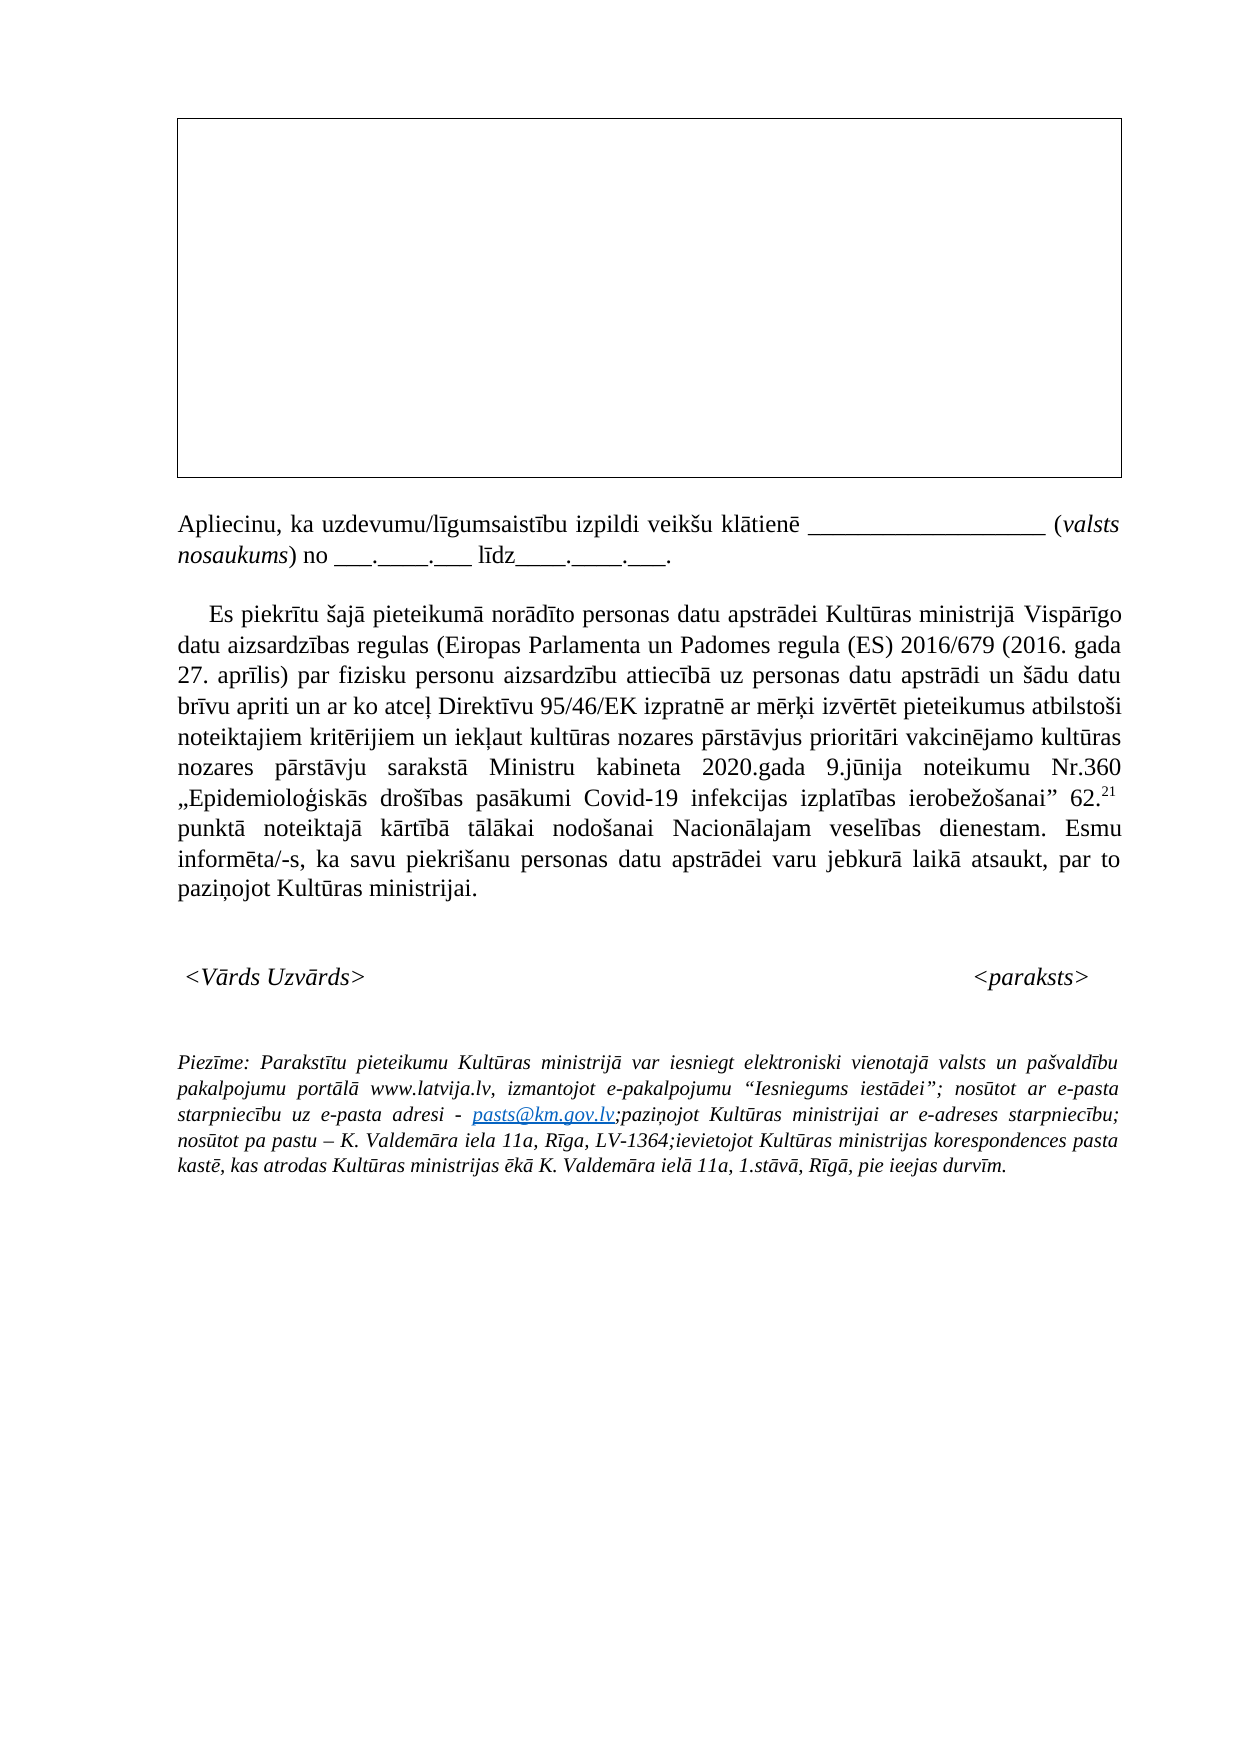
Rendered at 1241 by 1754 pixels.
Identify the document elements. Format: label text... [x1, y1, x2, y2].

text Es piekrītu šajā pieteikumā norādīto personas datu apstrādei Kultūras ministrijā Vispārīgo datu aizsardzības regulas (Eiropas Parlamenta un Padomes regula (ES) 2016/679 (2016. gada 27. aprīlis) par fizisku personu aizsardzību attiecībā uz personas datu apstrādi un šādu datu brīvu apriti un ar ko atceļ Direktīvu 95/46/EK izpratnē ar mērķi izvērtēt pieteikumus atbilstoši noteiktajiem kritērijiem un iekļaut kultūras nozares pārstāvjus prioritāri vakcinējamo kultūras nozares pārstāvju sarakstā Ministru kabineta 2020.gada 9.jūnija noteikumu Nr.360 „Epidemioloģiskās drošības pasākumi Covid-19 infekcijas izplatības ierobežošanai” 62.21 punktā noteiktajā kārtībā tālākai nodošanai Nacionālajam veselības dienestam. Esmu informēta/-s, ka savu piekrišanu personas datu apstrādei varu jebkurā laikā atsaukt, par to paziņojot Kultūras ministrijai. [177, 598, 1122, 903]
table_header [178, 119, 1121, 477]
text Apliecinu, ka uzdevumu/līgumsaistību izpildi veikšu klātienē ___________________ (valsts nosaukums) no ___.____.___ līdz____.____.___. [177, 507, 1122, 568]
text Piezīme: Parakstītu pieteikumu Kultūras ministrijā var iesniegt elektroniski vienotajā valsts un pašvaldību pakalpojumu portālā www.latvija.lv, izmantojot e-pakalpojumu “Iesniegums iestādei”; nosūtot ar e-pasta starpniecību uz e-pasta adresi - pasts@km.gov.lv;paziņojot Kultūras ministrijai ar e-adreses starpniecību; nosūtot pa pastu – K. Valdemāra iela 11a, Rīga, LV-1364;ievietojot Kultūras ministrijas korespondences pasta kastē, kas atrodas Kultūras ministrijas ēkā K. Valdemāra ielā 11a, 1.stāvā, Rīgā, pie ieejas durvīm. [177, 1050, 1122, 1177]
text <Vārds Uzvārds> <paraksts> [177, 962, 1122, 991]
